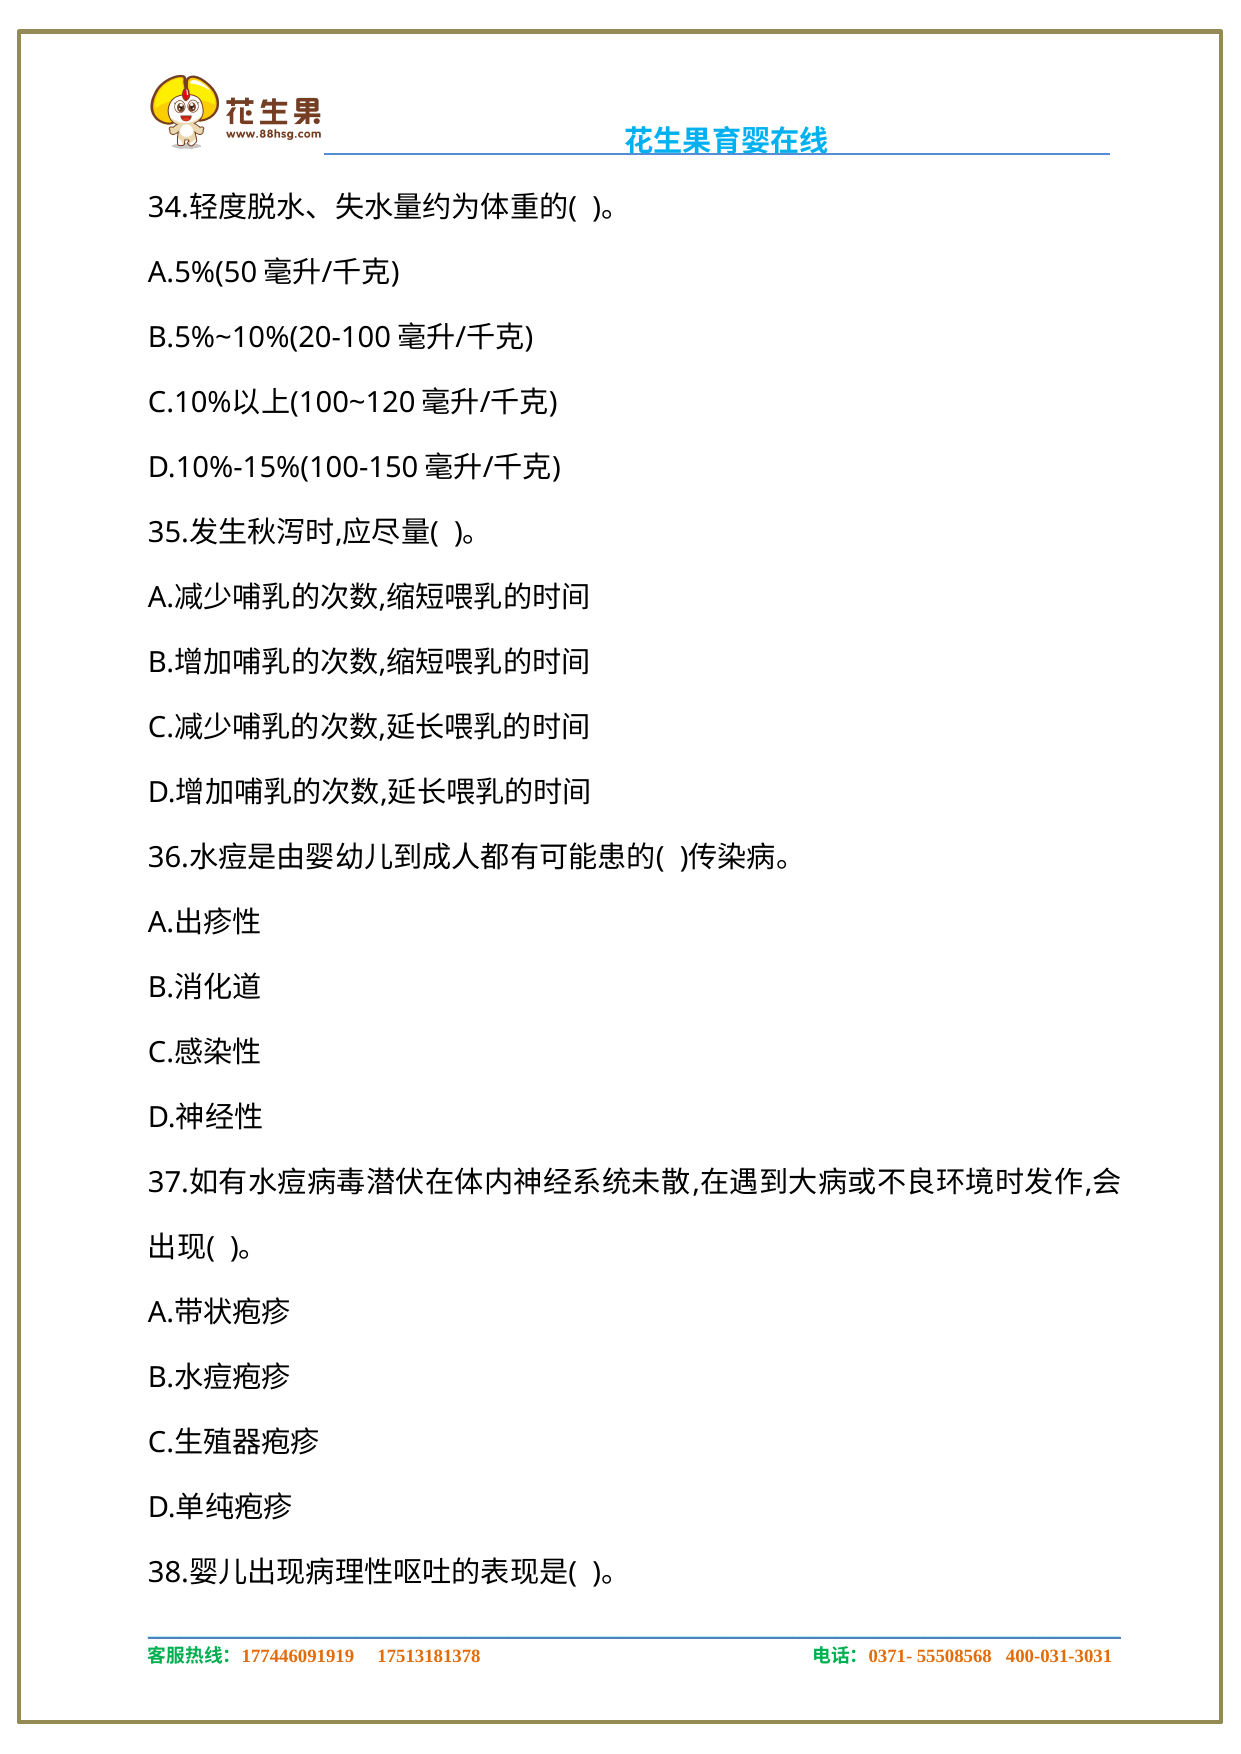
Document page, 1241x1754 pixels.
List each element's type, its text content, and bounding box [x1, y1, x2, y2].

text B.5%~10%(20-100毫升/千克) [148, 303, 1122, 368]
text C.减少哺乳的次数,延长喂乳的时间 [148, 693, 1122, 758]
text A.5%(50毫升/千克) [148, 238, 1122, 303]
text D.增加哺乳的次数,延长喂乳的时间 [148, 758, 1122, 823]
text D.单纯疱疹 [148, 1473, 1122, 1538]
text 34.轻度脱水、失水量约为体重的( )。 [148, 173, 1122, 238]
text A.减少哺乳的次数,缩短喂乳的时间 [148, 563, 1122, 628]
text D.神经性 [148, 1083, 1122, 1148]
text C.10%以上(100~120毫升/千克) [148, 368, 1122, 433]
text C.感染性 [148, 1018, 1122, 1083]
text 35.发生秋泻时,应尽量( )。 [148, 498, 1122, 563]
text A.带状疱疹 [148, 1278, 1122, 1343]
text D.10%-15%(100-150毫升/千克) [148, 433, 1122, 498]
text B.水痘疱疹 [148, 1343, 1122, 1408]
picture [147, 70, 325, 152]
text B.增加哺乳的次数,缩短喂乳的时间 [148, 628, 1122, 693]
text 36.水痘是由婴幼儿到成人都有可能患的( )传染病。 [148, 823, 1122, 888]
text 37.如有水痘病毒潜伏在体内神经系统未散,在遇到大病或不良环境时发作,会出现( )。 [148, 1148, 1122, 1278]
text A.出疹性 [148, 888, 1122, 953]
text B.消化道 [148, 953, 1122, 1018]
text 38.婴儿出现病理性呕吐的表现是( )。 [148, 1538, 1122, 1603]
text C.生殖器疱疹 [148, 1408, 1122, 1473]
